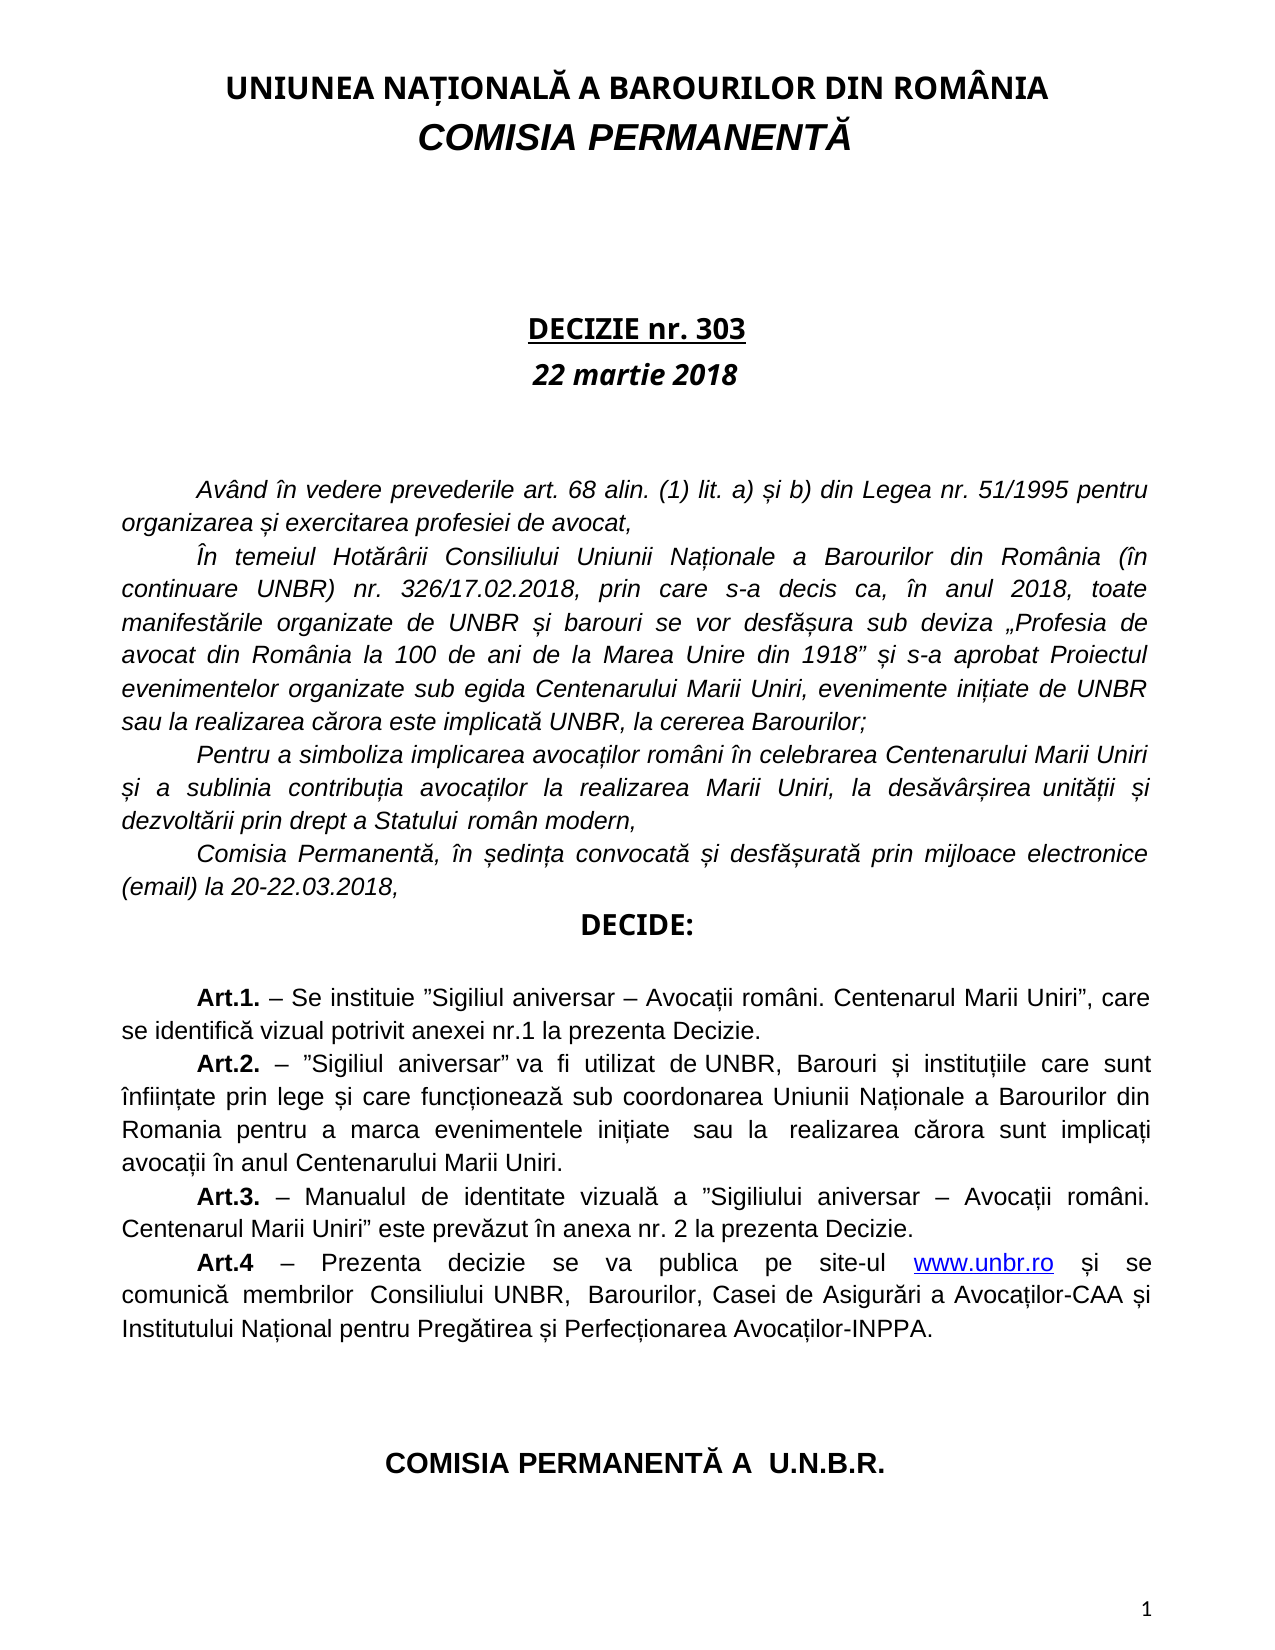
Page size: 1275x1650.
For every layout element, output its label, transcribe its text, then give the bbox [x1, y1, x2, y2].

text Art.4 – Prezenta decizie se va publica pe site-ul www.unbr.ro și se comunică membrilor Consiliului UNBR, Barourilor, Casei de Asigurări a Avocaților-CAA și Institutului Național pentru Pregătirea și Perfecționarea Avocaților-INPPA. [121, 1247, 1152, 1342]
text Pentru a simboliza implicarea avocaților români în celebrarea Centenarului Marii Uniri și a sublinia contribuția avocaților la realizarea Marii Uniri, la desăvârșirea unității și dezvoltării prin drept a Statului român modern, [121, 739, 1152, 834]
text Comisia Permanentă, în ședința convocată și desfășurată prin mijloace electronice (email) la 20-22.03.2018, [121, 839, 1152, 900]
text Art.1. – Se instituie ”Sigiliul aniversar – Avocații români. Centenarul Marii Uniri”, care se identifică vizual potrivit anexei nr.1 la prezenta Decizie. [121, 983, 1152, 1045]
text UNIUNEA NAȚIONALĂ A BAROURILOR DIN ROMÂNIA [121, 66, 1152, 109]
text DECIZIE nr. 303 [121, 308, 1152, 348]
text COMISIA PERMANENTĂ [121, 115, 1152, 158]
text În temeiul Hotărârii Consiliului Uniunii Naționale a Barourilor din România (în continuare UNBR) nr. 326/17.02.2018, prin care s-a decis ca, în anul 2018, toate manifestările organizate de UNBR și barouri se vor desfășura sub deviza „Profesia de avocat din România la 100 de ani de la Marea Unire din 1918” și s-a aprobat Proiectul evenimentelor organizate sub egida Centenarului Marii Uniri, evenimente inițiate de UNBR sau la realizarea cărora este implicată UNBR, la cererea Barourilor; [121, 541, 1152, 735]
text Având în vedere prevederile art. 68 alin. (1) lit. a) și b) din Legea nr. 51/1995 pentru organizarea și exercitarea profesiei de avocat, [121, 475, 1152, 537]
text DECIDE: [121, 905, 1152, 944]
text 22 martie 2018 [121, 354, 1152, 394]
text COMISIA PERMANENTĂ A U.N.B.R. [121, 1446, 1149, 1479]
text Art.3. – Manualul de identitate vizuală a ”Sigiliului aniversar – Avocații români. Centenarul Marii Uniri” este prevăzut în anexa nr. 2 la prezenta Decizie. [121, 1181, 1152, 1243]
text Art.2. – ”Sigiliul aniversar” va fi utilizat de UNBR, Barouri și instituțiile care sunt înființate prin lege și care funcționează sub coordonarea Uniunii Naționale a Barourilor din Romania pentru a marca evenimentele inițiate sau la realizarea cărora sunt implicați avocații în anul Centenarului Marii Uniri. [121, 1049, 1152, 1177]
